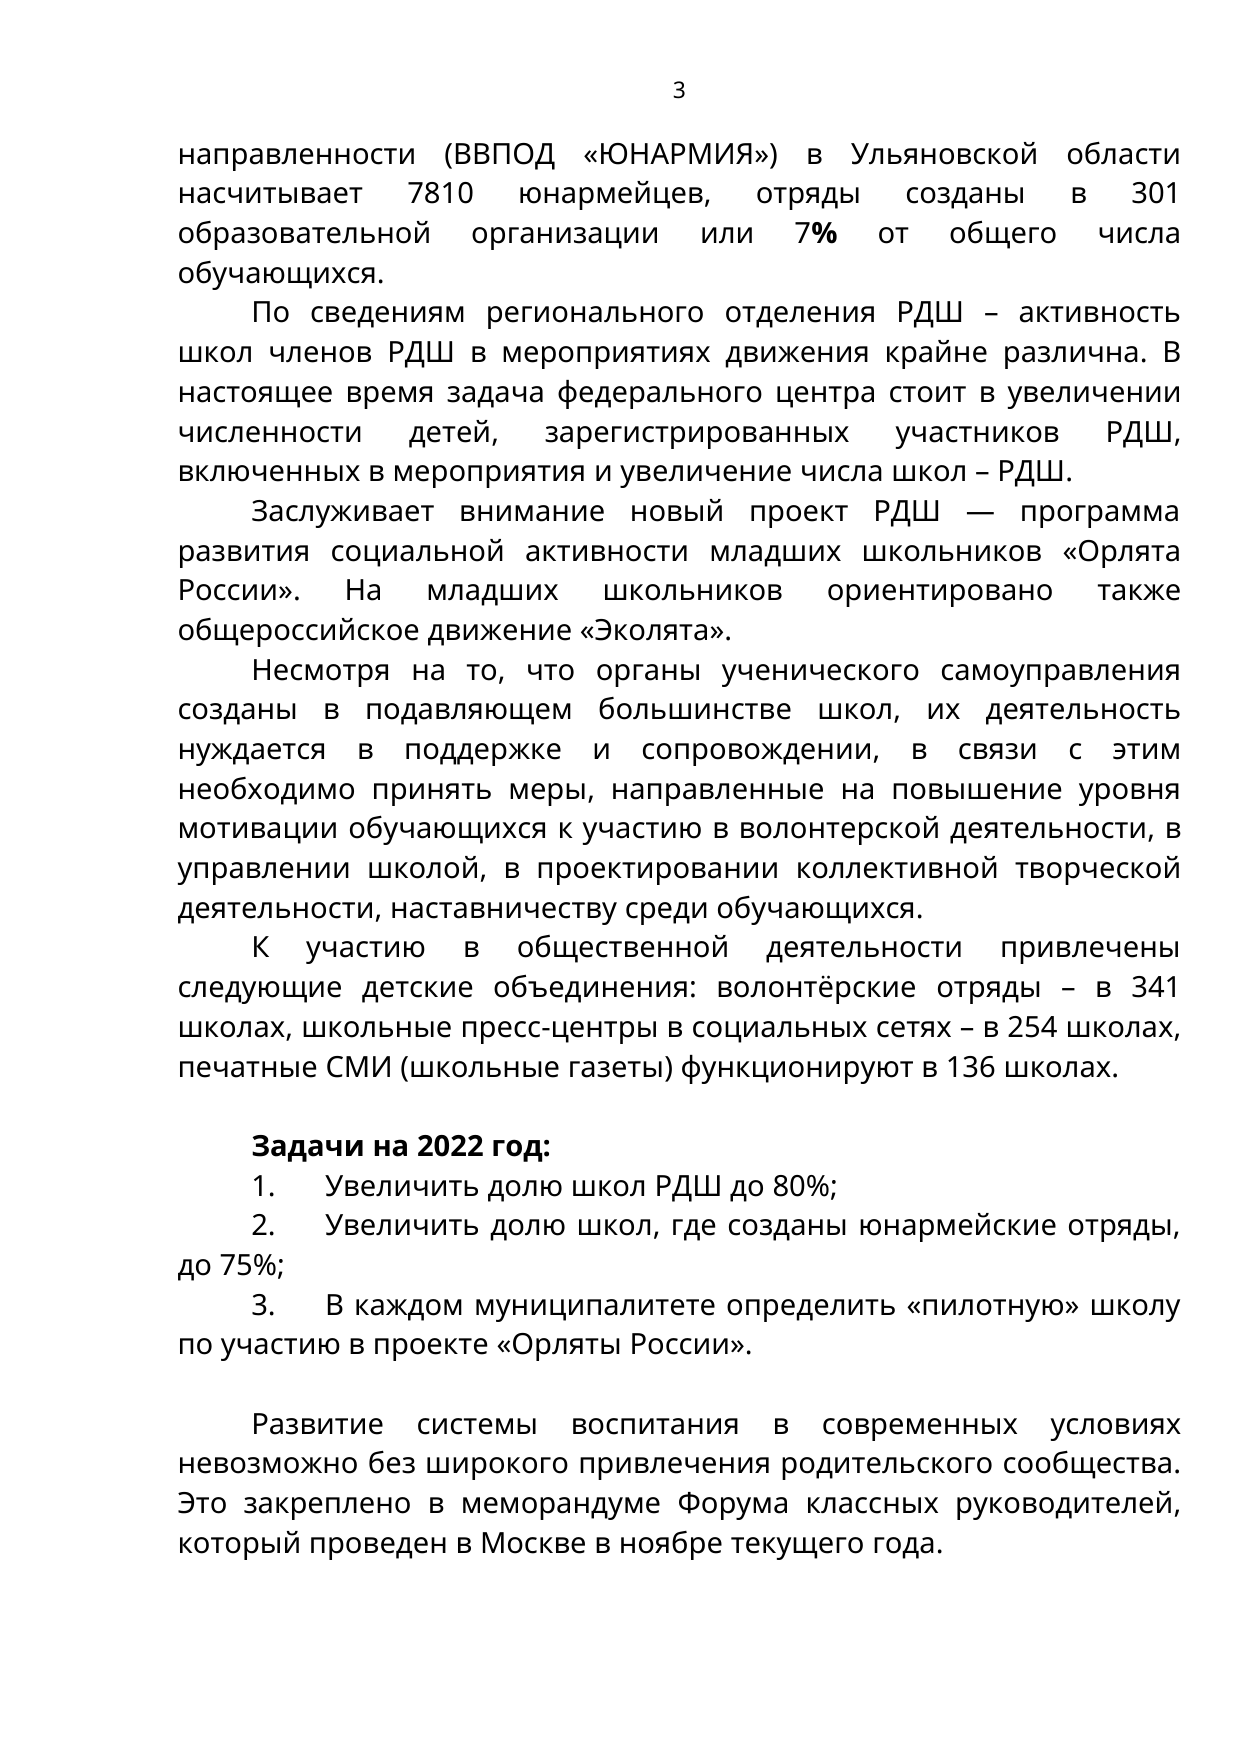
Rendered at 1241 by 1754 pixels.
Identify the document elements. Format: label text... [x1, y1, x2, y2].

list Увеличить долю школ РДШ до 80%; [177, 1165, 1181, 1204]
text По сведениям регионального отделения РДШ – активность школ членов РДШ в мероприятиях движения крайне различна. В настоящее время задача федерального центра стоит в увеличении численности детей, зарегистрированных участников РДШ, включенных в мероприятия и увеличение числа школ – РДШ. [177, 292, 1181, 490]
list Увеличить долю школ, где созданы юнармейские отряды, до 75%; [177, 1204, 1181, 1284]
text Заслуживает внимание новый проект РДШ — программа развития социальной активности младших школьников «Орлята России». На младших школьников ориентировано также общероссийское движение «Эколята». [177, 490, 1181, 649]
list В каждом муниципалитете определить «пилотную» школу по участию в проекте «Орляты России». [177, 1284, 1181, 1363]
text Задачи на 2022 год: [177, 1125, 1181, 1165]
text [177, 133, 1181, 292]
text К участию в общественной деятельности привлечены следующие детские объединения: волонтёрские отряды – в 341 школах, школьные пресс-центры в социальных сетях – в 254 школах, печатные СМИ (школьные газеты) функционируют в 136 школах. [177, 927, 1181, 1086]
list Развитие системы воспитания в современных условиях невозможно без широкого привлечения родительского сообщества. Это закреплено в меморандуме Форума классных руководителей, который проведен в Москве в ноябре текущего года. [177, 1403, 1181, 1562]
text Несмотря на то, что органы ученического самоуправления созданы в подавляющем большинстве школ, их деятельность нуждается в поддержке и сопровождении, в связи с этим необходимо принять меры, направленные на повышение уровня мотивации обучающихся к участию в волонтерской деятельности, в управлении школой, в проектировании коллективной творческой деятельности, наставничеству среди обучающихся. [177, 649, 1181, 927]
